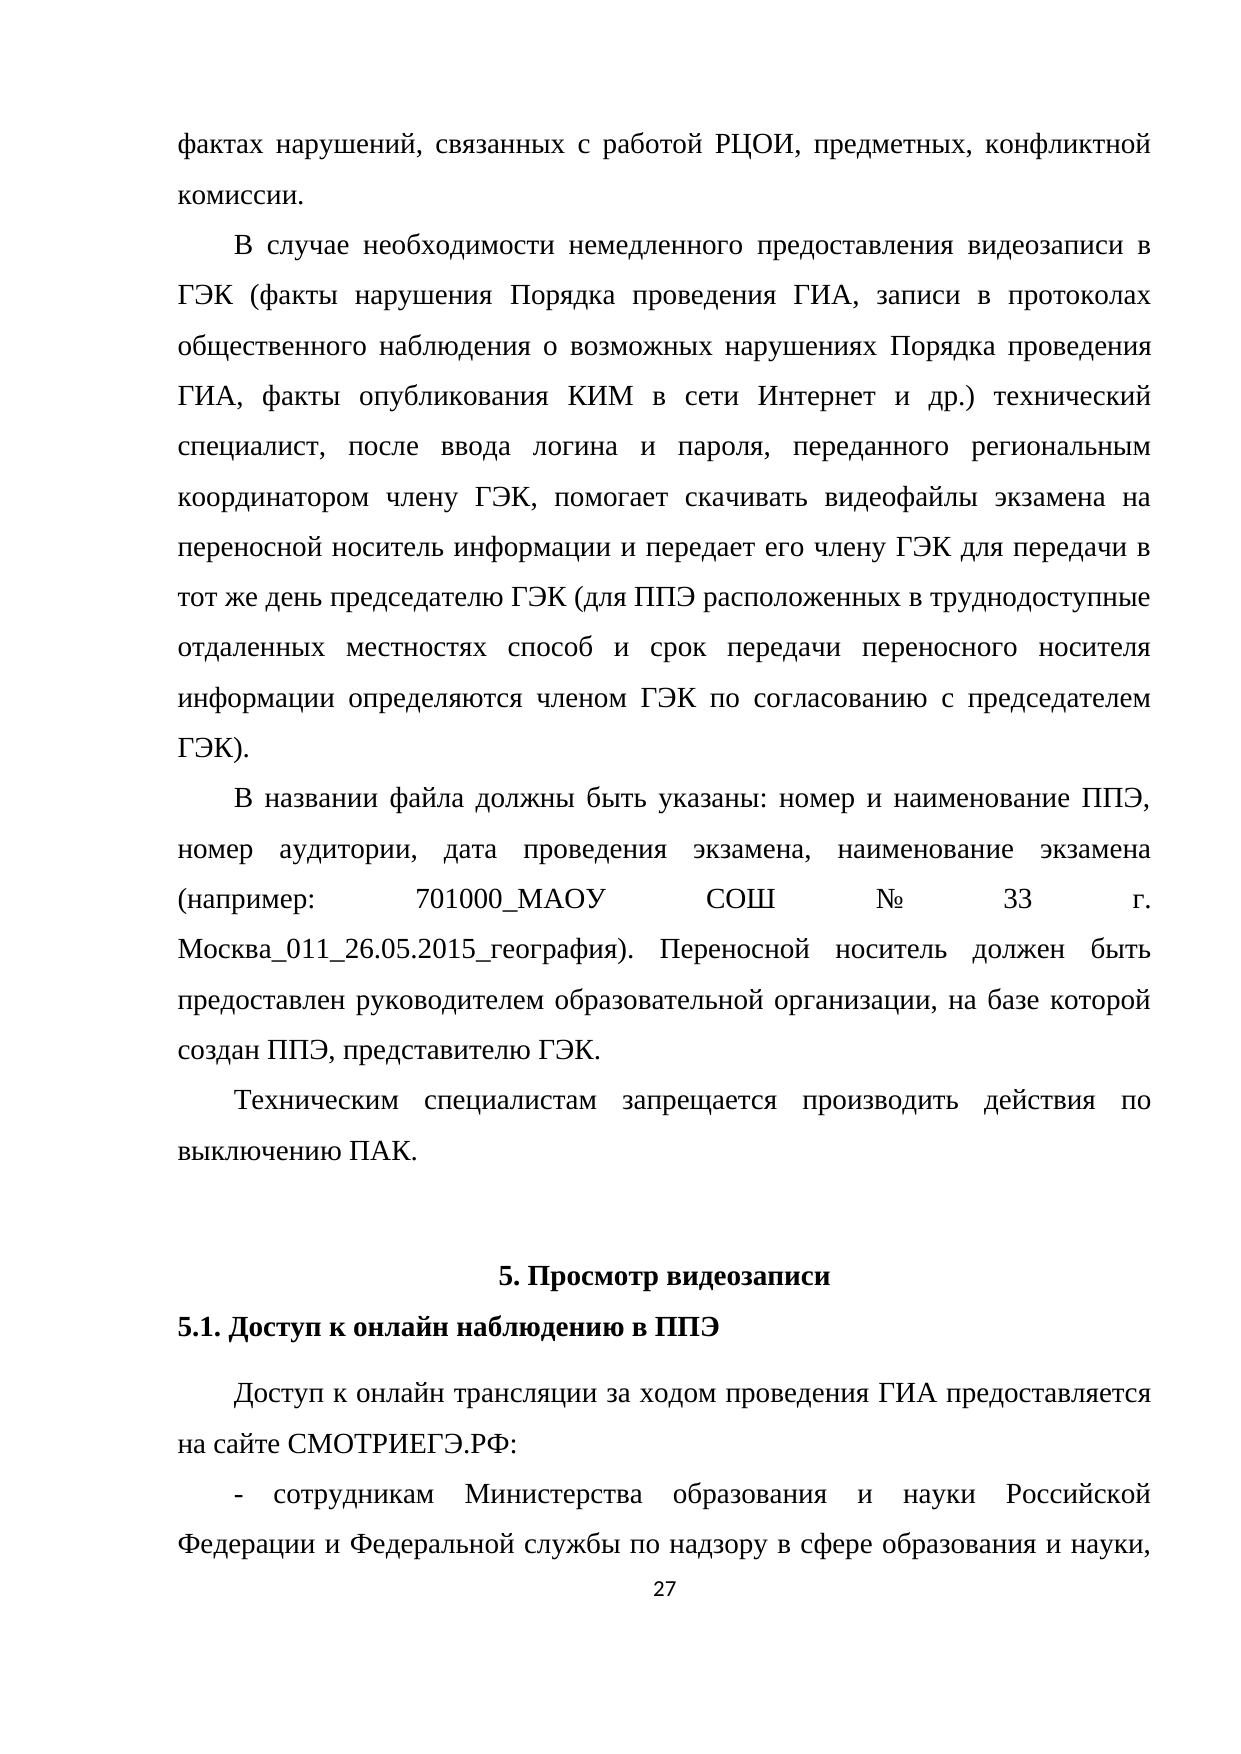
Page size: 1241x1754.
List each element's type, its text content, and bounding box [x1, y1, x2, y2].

text Доступ к онлайн трансляции за ходом проведения ГИА предоставляется на сайте СМОТРИЕГЭ.РФ: [177, 1376, 1152, 1459]
text Техническим специалистам запрещается производить действия по выключению ПАК. [177, 1082, 1152, 1166]
text В названии файла должны быть указаны: номер и наименование ППЭ, номер аудитории, дата проведения экзамена, наименование экзамена (например: 701000_МАОУ СОШ № 33 г. Москва_011_26.05.2015_география). Переносной носитель должен быть предоставлен руководителем образовательной организации, на базе которой создан ППЭ, представителю ГЭК. [177, 781, 1152, 1066]
text В случае необходимости немедленного предоставления видеозаписи в ГЭК (факты нарушения Порядка проведения ГИА, записи в протоколах общественного наблюдения о возможных нарушениях Порядка проведения ГИА, факты опубликования КИМ в сети Интернет и др.) технический специалист, после ввода логина и пароля, переданного региональным координатором члену ГЭК, помогает скачивать видеофайлы экзамена на переносной носитель информации и передает его члену ГЭК для передачи в тот же день председателю ГЭК (для ППЭ расположенных в труднодоступные отдаленных местностях способ и срок передачи переносного носителя информации определяются членом ГЭК по согласованию с председателем ГЭК). [177, 227, 1152, 764]
subtitle 5.1. Доступ к онлайн наблюдению в ППЭ [177, 1309, 1152, 1342]
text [177, 1476, 1152, 1560]
subtitle 5. Просмотр видеозаписи [177, 1258, 1152, 1292]
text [177, 126, 1152, 210]
